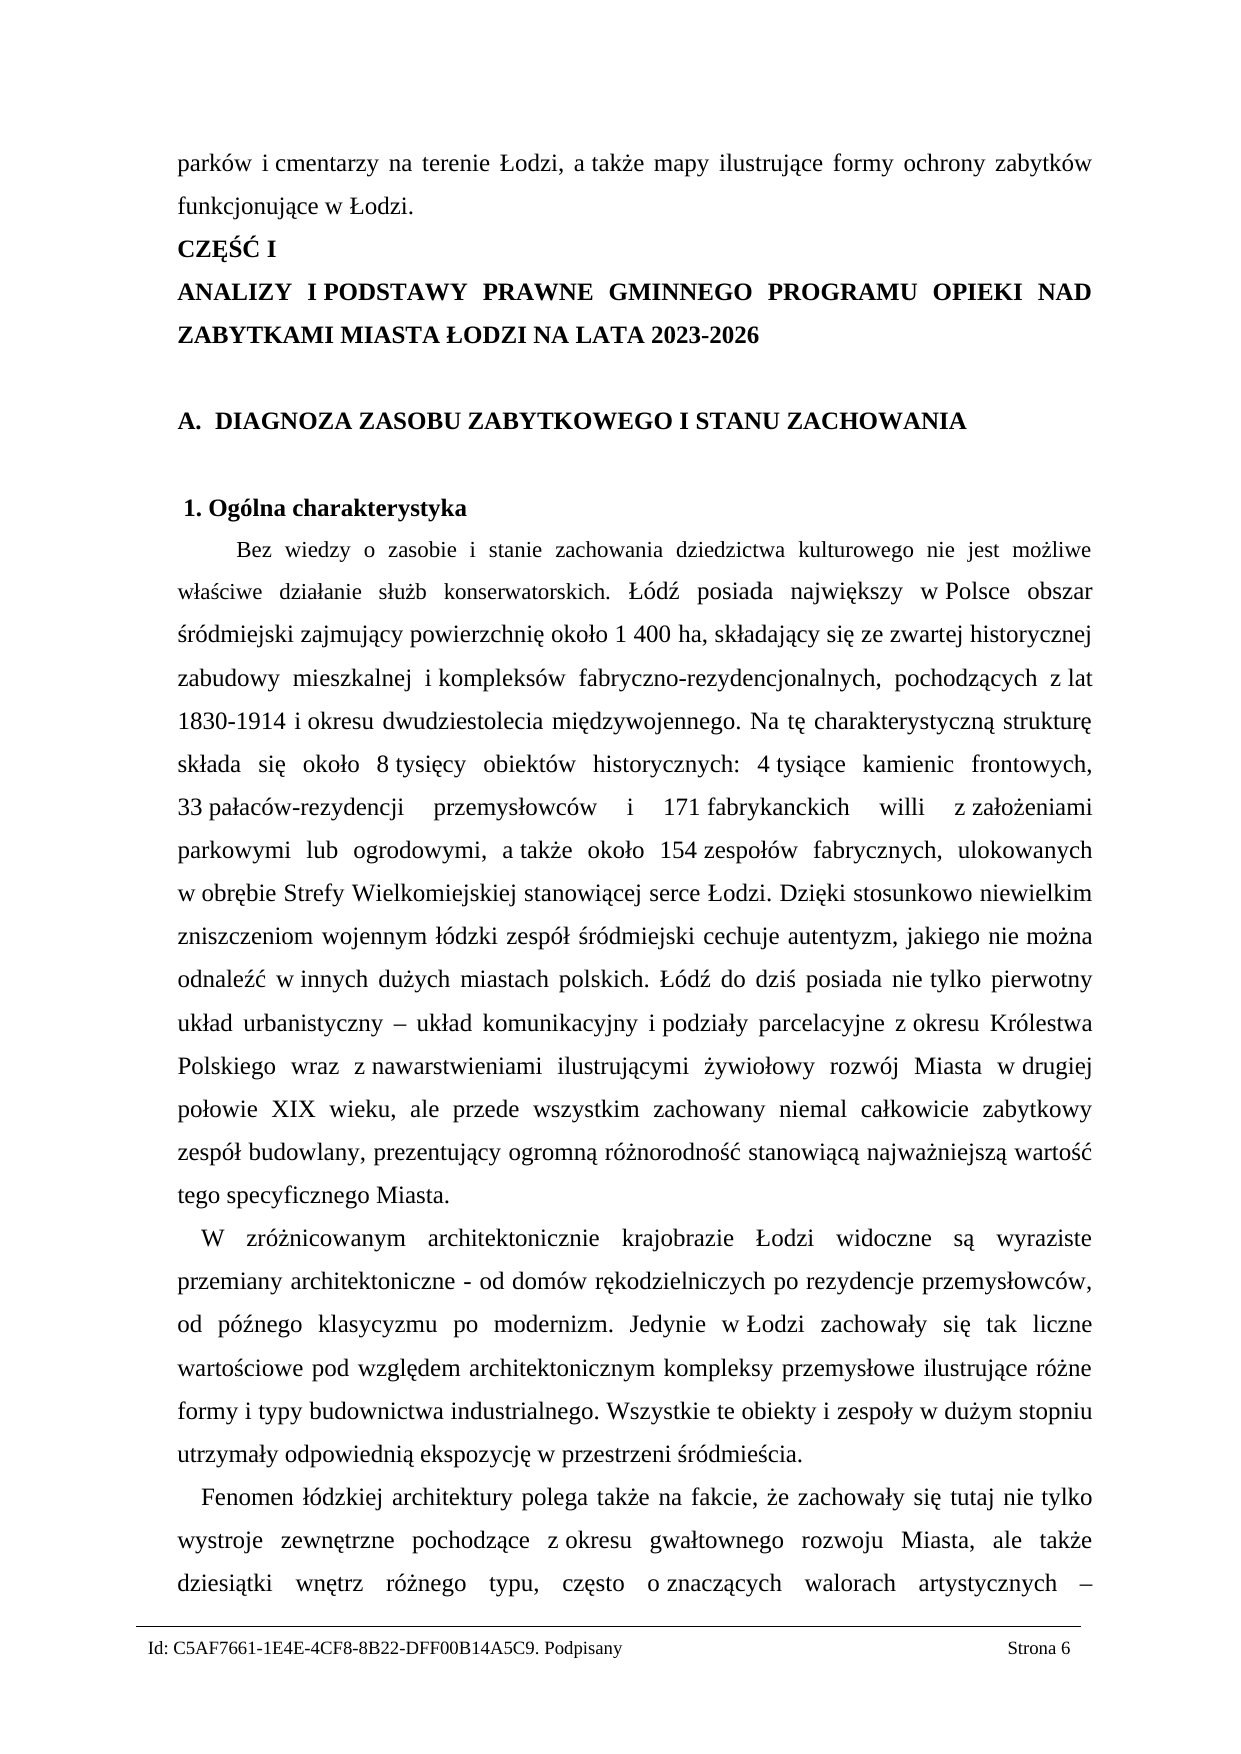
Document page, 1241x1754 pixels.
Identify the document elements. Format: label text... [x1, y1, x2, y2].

text CZĘŚĆ I [148, 234, 1093, 263]
text ANALIZY I PODSTAWY PRAWNE GMINNEGO PROGRAMU OPIEKI NAD ZABYTKAMI MIASTA ŁODZI NA LATA 2023-2026 [177, 277, 1093, 349]
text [177, 1482, 1093, 1597]
text W zróżnicowanym architektonicznie krajobrazie Łodzi widoczne są wyraziste przemiany architektoniczne - od domów rękodzielniczych po rezydencje przemysłowców, od późnego klasycyzmu po modernizm. Jedynie w Łodzi zachowały się tak liczne wartościowe pod względem architektonicznym kompleksy przemysłowe ilustrujące różne formy i typy budownictwa industrialnego. Wszystkie te obiekty i zespoły w dużym stopniu utrzymały odpowiednią ekspozycję w przestrzeni śródmieścia. [177, 1223, 1093, 1468]
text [177, 148, 1093, 219]
text Bez wiedzy o zasobie i stanie zachowania dziedzictwa kulturowego nie jest możliwe właściwe działanie służb konserwatorskich. Łódź posiada największy w Polsce obszar śródmiejski zajmujący powierzchnię około 1 400 ha, składający się ze zwartej historycznej zabudowy mieszkalnej i kompleksów fabryczno-rezydencjonalnych, pochodzących z lat 1830-1914 i okresu dwudziestolecia międzywojennego. Na tę charakterystyczną strukturę składa się około 8 tysięcy obiektów historycznych: 4 tysiące kamienic frontowych, 33 pałaców-rezydencji przemysłowców i 171 fabrykanckich willi z założeniami parkowymi lub ogrodowymi, a także około 154 zespołów fabrycznych, ulokowanych w obrębie Strefy Wielkomiejskiej stanowiącej serce Łodzi. Dzięki stosunkowo niewielkim zniszczeniom wojennym łódzki zespół śródmiejski cechuje autentyzm, jakiego nie można odnaleźć w innych dużych miastach polskich. Łódź do dziś posiada nie tylko pierwotny układ urbanistyczny – układ komunikacyjny i podziały parcelacyjne z okresu Królestwa Polskiego wraz z nawarstwieniami ilustrującymi żywiołowy rozwój Miasta w drugiej połowie XIX wieku, ale przede wszystkim zachowany niemal całkowicie zabytkowy zespół budowlany, prezentujący ogromną różnorodność stanowiącą najważniejszą wartość tego specyficznego Miasta. [177, 536, 1093, 1209]
text 1. Ogólna charakterystyka [148, 493, 1093, 521]
list DIAGNOZA ZASOBU ZABYTKOWEGO I STANU ZACHOWANIA [177, 406, 1093, 435]
